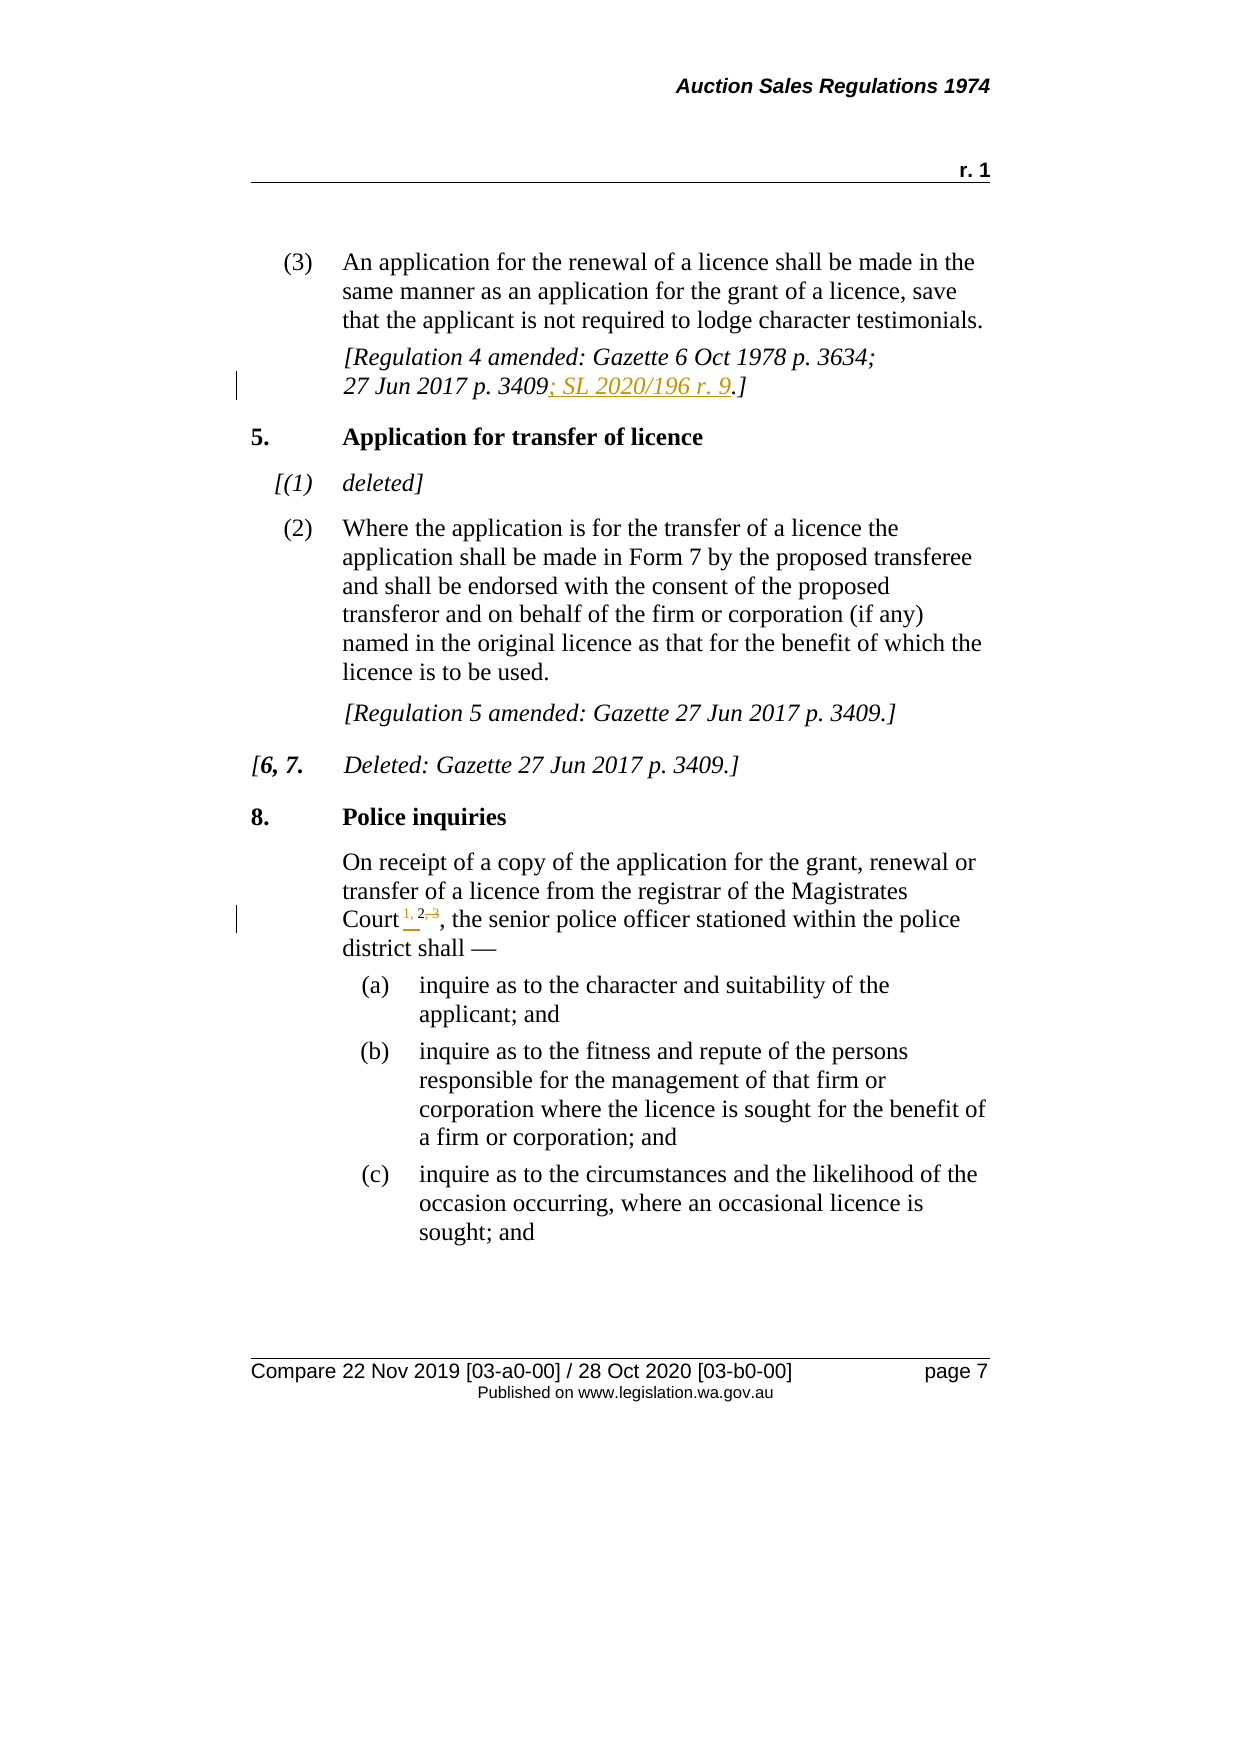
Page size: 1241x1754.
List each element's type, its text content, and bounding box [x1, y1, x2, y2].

text [Regulation 4 amended: Gazette 6 Oct 1978 p. 3634; 27 Jun 2017 p. 3409.] [251, 342, 990, 399]
subtitle 5. Application for transfer of licence [251, 422, 990, 451]
subtitle 8. Police inquiries [251, 802, 990, 830]
text (3) An application for the renewal of a licence shall be made in the same manner as an application for the grant of a licence, save that the applicant is not required to lodge character testimonials. [251, 247, 990, 334]
text (c) inquire as to the circumstances and the likelihood of the occasion occurring, where an occasional licence is sought; and [251, 1159, 990, 1246]
text [(1) deleted] [251, 468, 990, 497]
text On receipt of a copy of the application for the grant, renewal or transfer of a licence from the registrar of the Magistrates Court 2, the senior police officer stationed within the police district shall — [251, 847, 990, 962]
text [6, 7. Deleted: Gazette 27 Jun 2017 p. 3409.] [251, 750, 990, 779]
text [Regulation 5 amended: Gazette 27 Jun 2017 p. 3409.] [251, 698, 990, 727]
text (a) inquire as to the character and suitability of the applicant; and [251, 970, 990, 1028]
text (b) inquire as to the fitness and repute of the persons responsible for the management of that firm or corporation where the licence is sought for the benefit of a firm or corporation; and [251, 1036, 990, 1151]
text (2) Where the application is for the transfer of a licence the application shall be made in Form 7 by the proposed transferee and shall be endorsed with the consent of the proposed transferor and on behalf of the firm or corporation (if any) named in the original licence as that for the benefit of which the licence is to be used. [251, 513, 990, 686]
